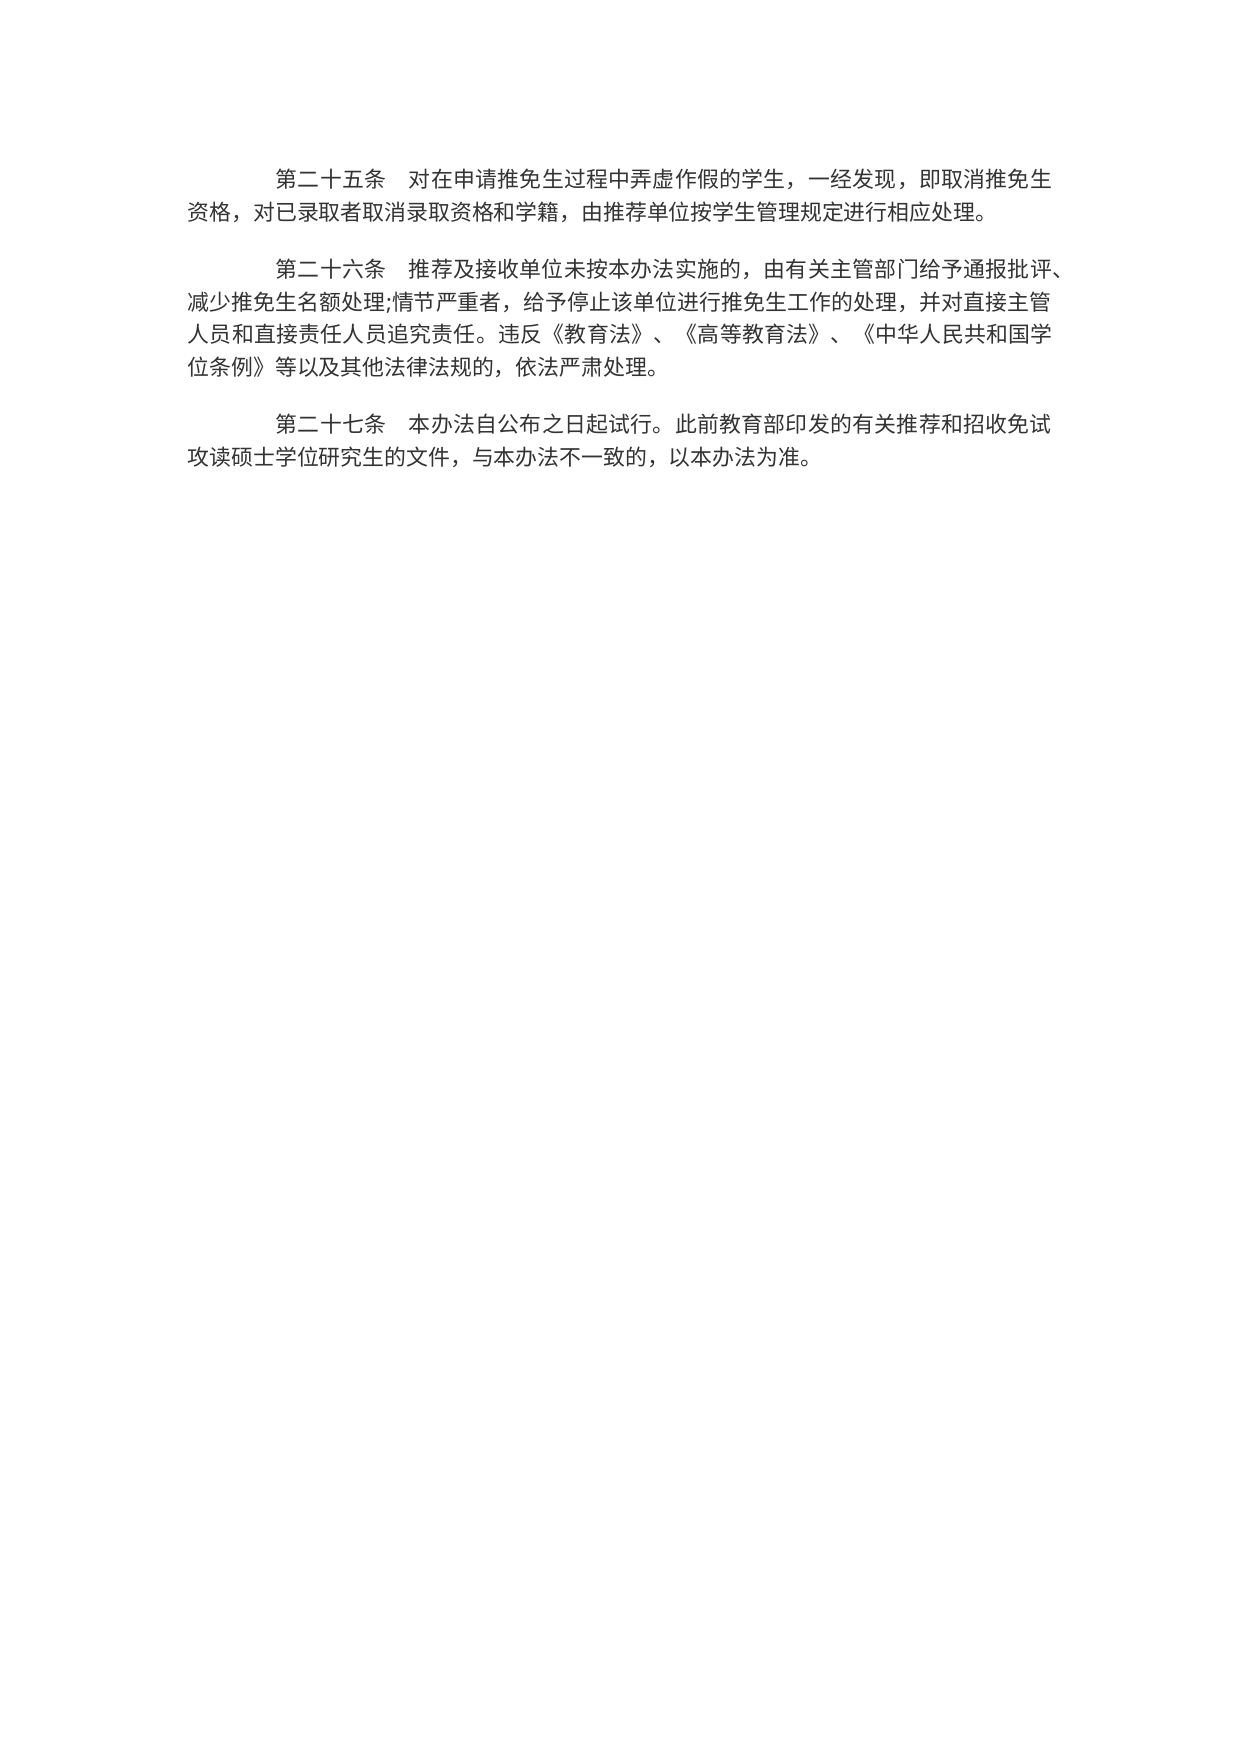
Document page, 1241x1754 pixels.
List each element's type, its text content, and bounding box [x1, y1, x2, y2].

text 第二十六条 推荐及接收单位未按本办法实施的，由有关主管部门给予通报批评、减少推免生名额处理;情节严重者，给予停止该单位进行推免生工作的处理，并对直接主管人员和直接责任人员追究责任。违反《教育法》、《高等教育法》、《中华人民共和国学位条例》等以及其他法律法规的，依法严肃处理。 [187, 252, 1053, 382]
text 第二十五条 对在申请推免生过程中弄虚作假的学生，一经发现，即取消推免生资格，对已录取者取消录取资格和学籍，由推荐单位按学生管理规定进行相应处理。 [187, 162, 1053, 227]
text 第二十七条 本办法自公布之日起试行。此前教育部印发的有关推荐和招收免试攻读硕士学位研究生的文件，与本办法不一致的，以本办法为准。 [187, 407, 1053, 472]
